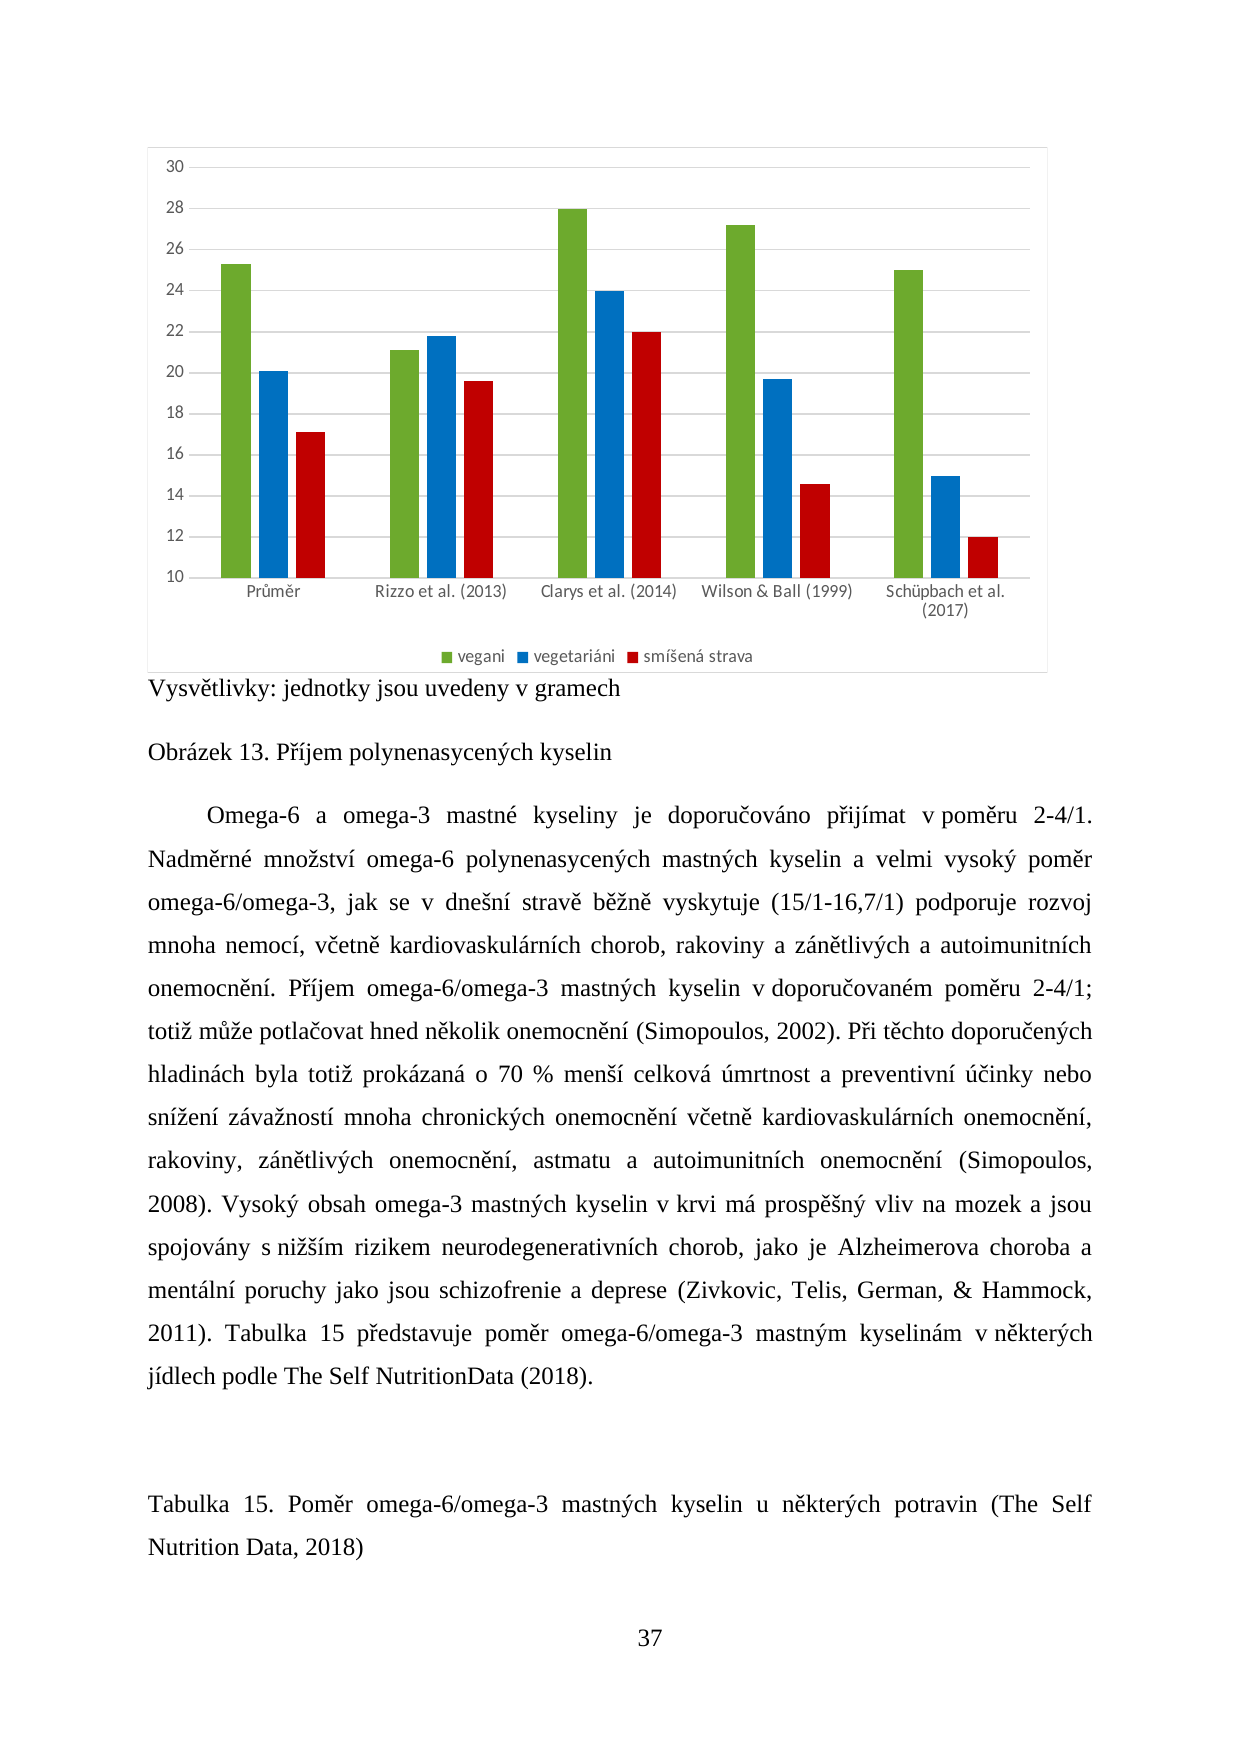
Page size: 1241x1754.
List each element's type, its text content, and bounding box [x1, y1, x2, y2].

text Obrázek 13. Příjem polynenasycených kyselin [148, 737, 1093, 765]
text Tabulka 15. Poměr omega-6/omega-3 mastných kyselin u některých potravin (The Self Nutrition Data, 2018) [148, 1489, 1093, 1561]
text Omega-6 a omega-3 mastné kyseliny je doporučováno přijímat v poměru 2-4/1. Nadměrné množství omega-6 polynenasycených mastných kyselin a velmi vysoký poměr omega-6/omega-3, jak se v dnešní stravě běžně vyskytuje (15/1-16,7/1) podporuje rozvoj mnoha nemocí, včetně kardiovaskulárních chorob, rakoviny a zánětlivých a autoimunitních onemocnění. Příjem omega-6/omega-3 mastných kyselin v doporučovaném poměru 2-4/1; totiž může potlačovat hned několik onemocnění . Při těchto doporučených hladinách byla totiž prokázaná o 70 % menší celková úmrtnost a preventivní účinky nebo snížení závažností mnoha chronických onemocnění včetně kardiovaskulárních onemocnění, rakoviny, zánětlivých onemocnění, astmatu a autoimunitních onemocnění . Vysoký obsah omega-3 mastných kyselin v krvi má prospěšný vliv na mozek a jsou spojovány s nižším rizikem neurodegenerativních chorob, jako je Alzheimerova choroba a mentální poruchy jako jsou schizofrenie a deprese . Tabulka 15 představuje poměr omega-6/omega-3 mastným kyselinám v některých jídlech podle The Self NutritionData . [148, 801, 1093, 1390]
text Vysvětlivky: jednotky jsou uvedeny v gramech [148, 148, 1093, 701]
